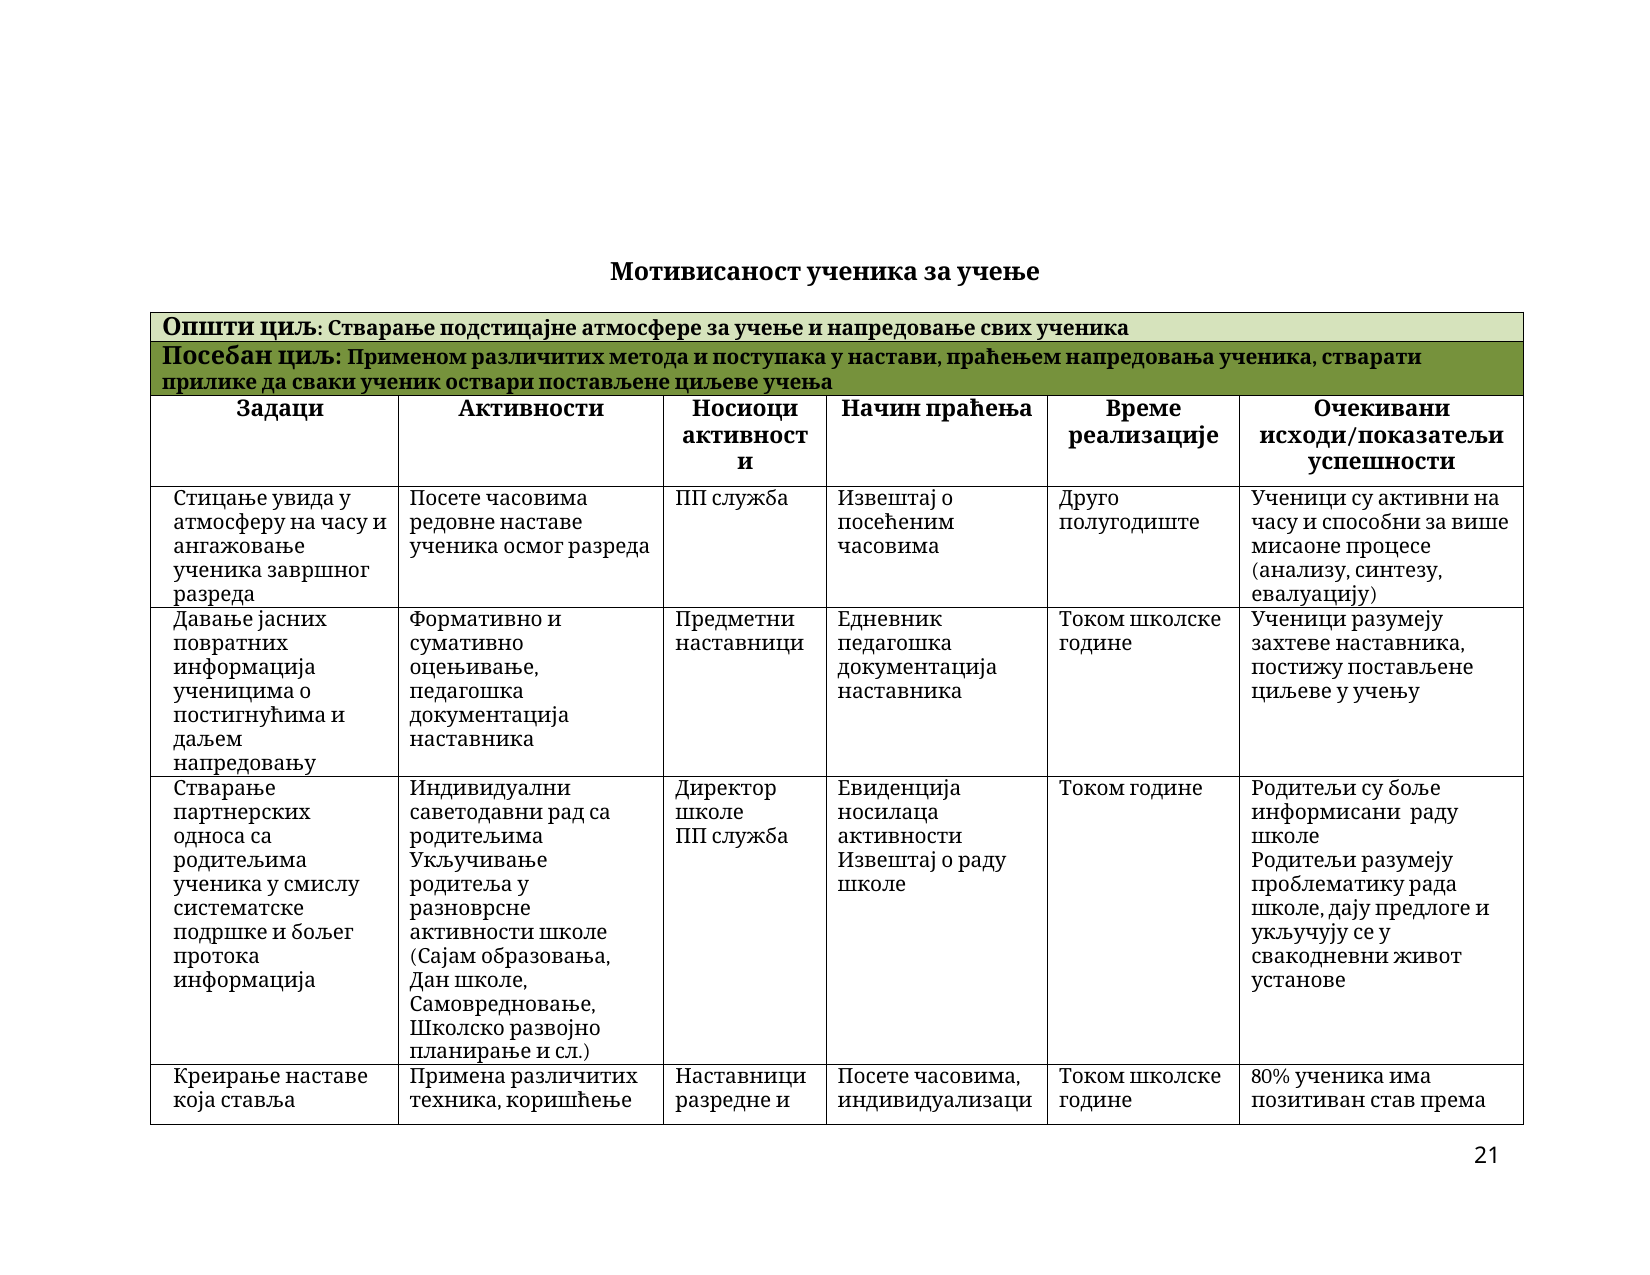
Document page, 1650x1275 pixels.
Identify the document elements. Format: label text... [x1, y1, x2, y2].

table_cell Ученици су активни на часу и способни за више мисаоне процесе (анализу, синтезу, евалуацију) [1240, 487, 1523, 607]
table_cell Извештај о посећеним часовима [827, 487, 1047, 607]
table_cell Очекивани исходи/показатељи успешности [1240, 396, 1523, 486]
table_cell Посете часовима редовне наставе ученика осмог разреда [399, 487, 663, 607]
table_cell Стицање увида у атмосферу на часу и ангажовање ученика завршног разреда [151, 487, 398, 607]
table_cell Друго полугодиште [1048, 487, 1239, 607]
table_cell Током године [1048, 777, 1239, 1064]
table_cell Ученици разумеју захтеве наставника, постижу постављене циљеве у учењу [1240, 608, 1523, 776]
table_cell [399, 1065, 663, 1124]
table_cell Давање јасних повратних информација ученицима о постигнућима и даљем напредовању [151, 608, 398, 776]
table_cell Начин праћења [827, 396, 1047, 486]
table_cell Родитељи су боље информисани раду школе Родитељи разумеју проблематику рада школе, дају предлоге и укључују се у свакодневни живот установе [1240, 777, 1523, 1064]
table_cell ПП служба [664, 487, 826, 607]
table_cell Посебан циљ: Применом различитих метода и поступака у настави, праћењем напредовања ученика, стварати прилике да сваки ученик оствари постављене циљеве учења [151, 342, 1523, 395]
table_cell Време реализације [1048, 396, 1239, 486]
table_cell Формативно и сумативно оцењивање, педагошка документација наставника [399, 608, 663, 776]
table_cell Активности [399, 396, 663, 486]
table_header Општи циљ: Стварање подстицајне атмосфере за учење и напредовање свих ученика [151, 313, 1523, 341]
table_cell Евиденција носилаца активности Извештај о раду школе [827, 777, 1047, 1064]
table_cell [827, 1065, 1047, 1124]
table_cell Носиоци активности [664, 396, 826, 486]
text Мотивисаност ученика за учење [150, 258, 1500, 286]
table_cell Стварање партнерских односа са родитељима ученика у смислу систематске подршке и бољег протока информација [151, 777, 398, 1064]
table_cell Едневник педагошка документација наставника [827, 608, 1047, 776]
table_cell Током школске године [1048, 608, 1239, 776]
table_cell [1048, 1065, 1239, 1124]
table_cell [151, 1065, 398, 1124]
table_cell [664, 1065, 826, 1124]
table_cell Директор школе ПП служба [664, 777, 826, 1064]
table_cell Предметни наставници [664, 608, 826, 776]
table_cell Задаци [151, 396, 398, 486]
table_cell Индивидуални саветодавни рад са родитељима Укључивање родитеља у разноврсне активности школе (Сајам образовања, Дан школе, Самовредновање, Школско развојно планирање и сл.) [399, 777, 663, 1064]
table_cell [1240, 1065, 1523, 1124]
